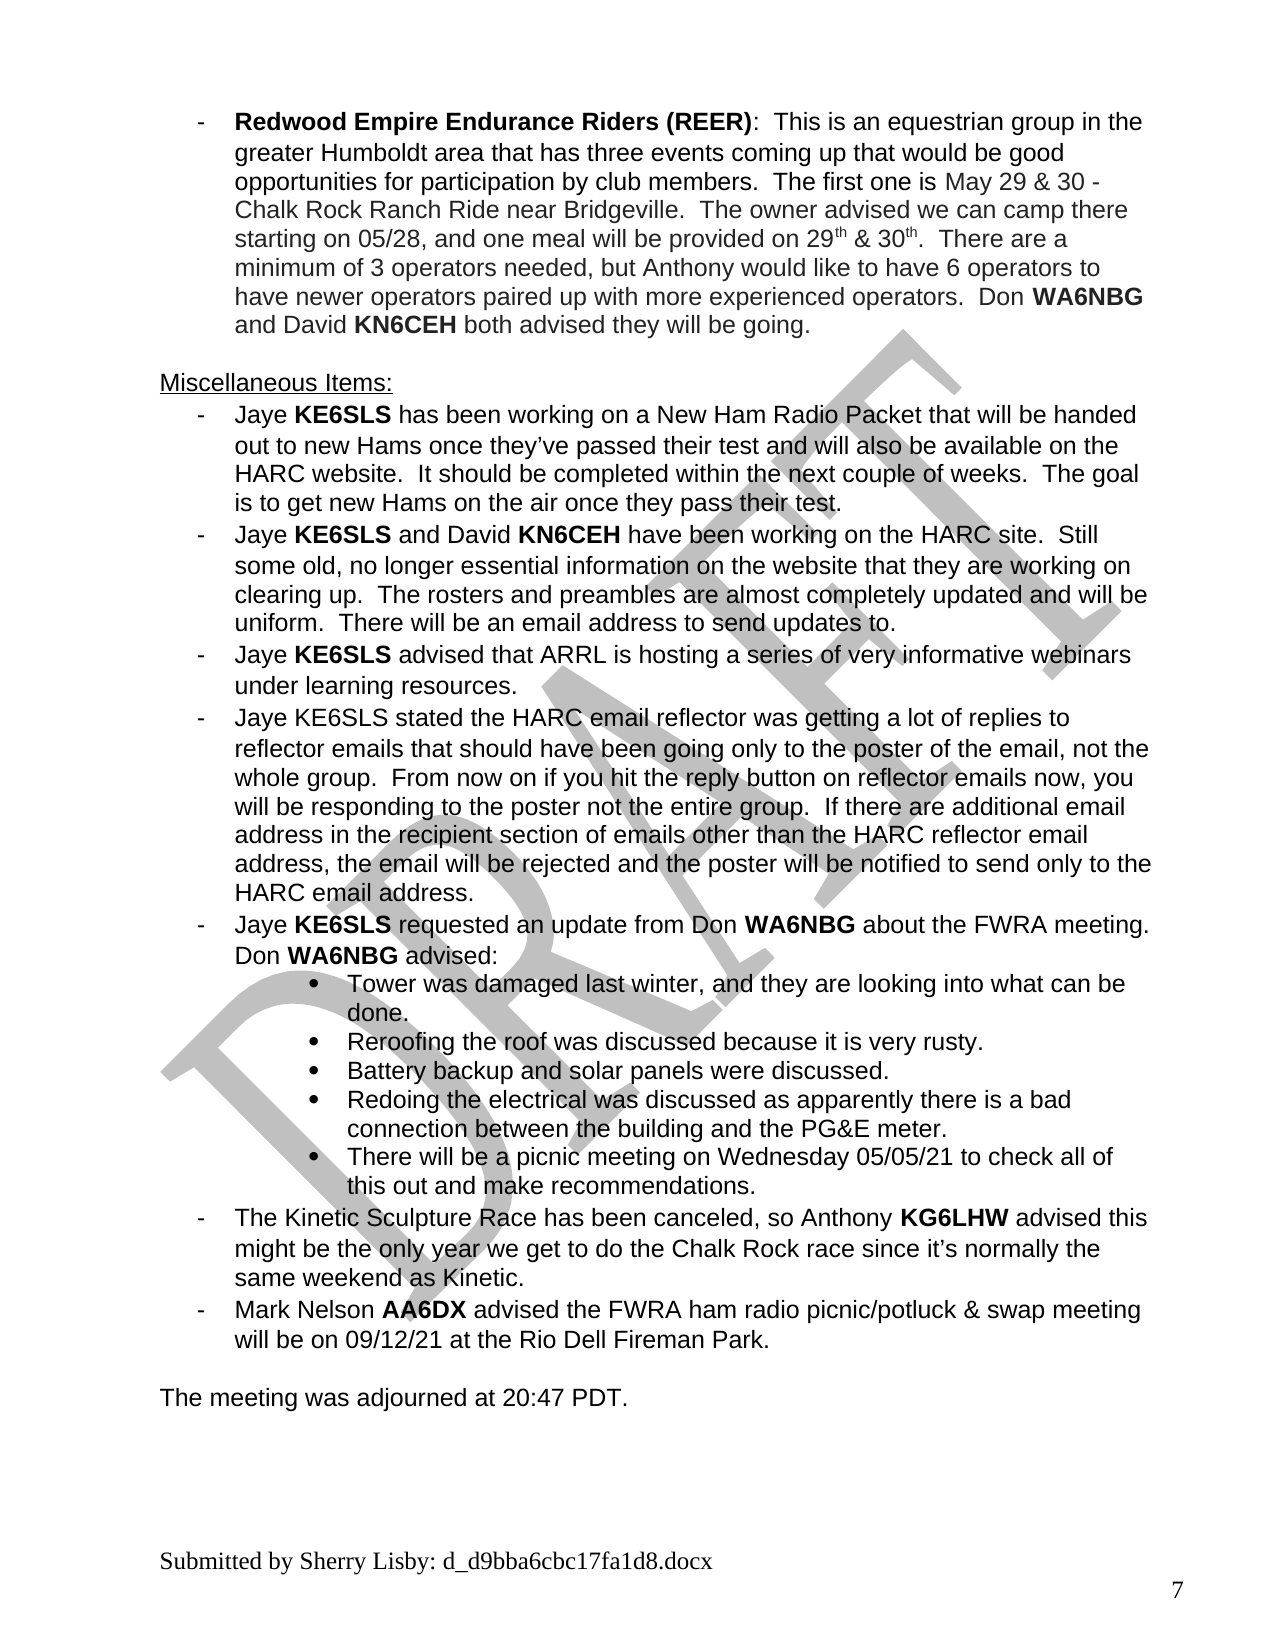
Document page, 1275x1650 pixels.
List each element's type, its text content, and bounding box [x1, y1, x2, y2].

list Redoing the electrical was discussed as apparently there is a bad connection between the building and the PG&E meter. [309, 1085, 1153, 1142]
list Jaye KE6SLS stated the HARC email reflector was getting a lot of replies to reflector emails that should have been going only to the poster of the email, not the whole group. From now on if you hit the reply button on reflector emails now, you will be responding to the poster not the entire group. If there are additional email address in the recipient section of emails other than the HARC reflector email address, the email will be rejected and the poster will be notified to send only to the HARC email address. [197, 700, 1153, 907]
list Jaye KE6SLS and David KN6CEH have been working on the HARC site. Still some old, no longer essential information on the website that they are working on clearing up. The rosters and preambles are almost completely updated and will be uniform. There will be an email address to send updates to. [197, 517, 1153, 637]
list Redwood Empire Endurance Riders (REER): This is an equestrian group in the greater Humboldt area that has three events coming up that would be good opportunities for participation by club members. The first one is May 29 & 30 - Chalk Rock Ranch Ride near Bridgeville. The owner advised we can camp there starting on 05/28, and one meal will be provided on 29th & 30th. There are a minimum of 3 operators needed, but Anthony would like to have 6 operators to have newer operators paired up with more experienced operators. Don WA6NBG and David KN6CEH both advised they will be going. [197, 104, 1153, 339]
list Jaye KE6SLS requested an update from Don WA6NBG about the FWRA meeting. Don WA6NBG advised: [197, 907, 1153, 969]
list There will be a picnic meeting on Wednesday 05/05/21 to check all of this out and make recommendations. [309, 1142, 1153, 1200]
list Mark Nelson AA6DX advised the FWRA ham radio picnic/potluck & swap meeting will be on 09/12/21 at the Rio Dell Fireman Park. [197, 1291, 1153, 1354]
list The Kinetic Sculpture Race has been canceled, so Anthony KG6LHW advised this might be the only year we get to do the Chalk Rock race since it’s normally the same weekend as Kinetic. [197, 1200, 1153, 1291]
text The meeting was adjourned at 20:47 PDT. [159, 1383, 1153, 1412]
text Miscellaneous Items: [159, 368, 1153, 397]
list Tower was damaged last winter, and they are looking into what can be done. [309, 969, 1153, 1027]
list Jaye KE6SLS advised that ARRL is hosting a series of very informative webinars under learning resources. [197, 637, 1153, 700]
list Battery backup and solar panels were discussed. [309, 1056, 1153, 1085]
list Jaye KE6SLS has been working on a New Ham Radio Packet that will be handed out to new Hams once they’ve passed their test and will also be available on the HARC website. It should be completed within the next couple of weeks. The goal is to get new Hams on the air once they pass their test. [197, 397, 1153, 517]
list Reroofing the roof was discussed because it is very rusty. [309, 1027, 1153, 1056]
